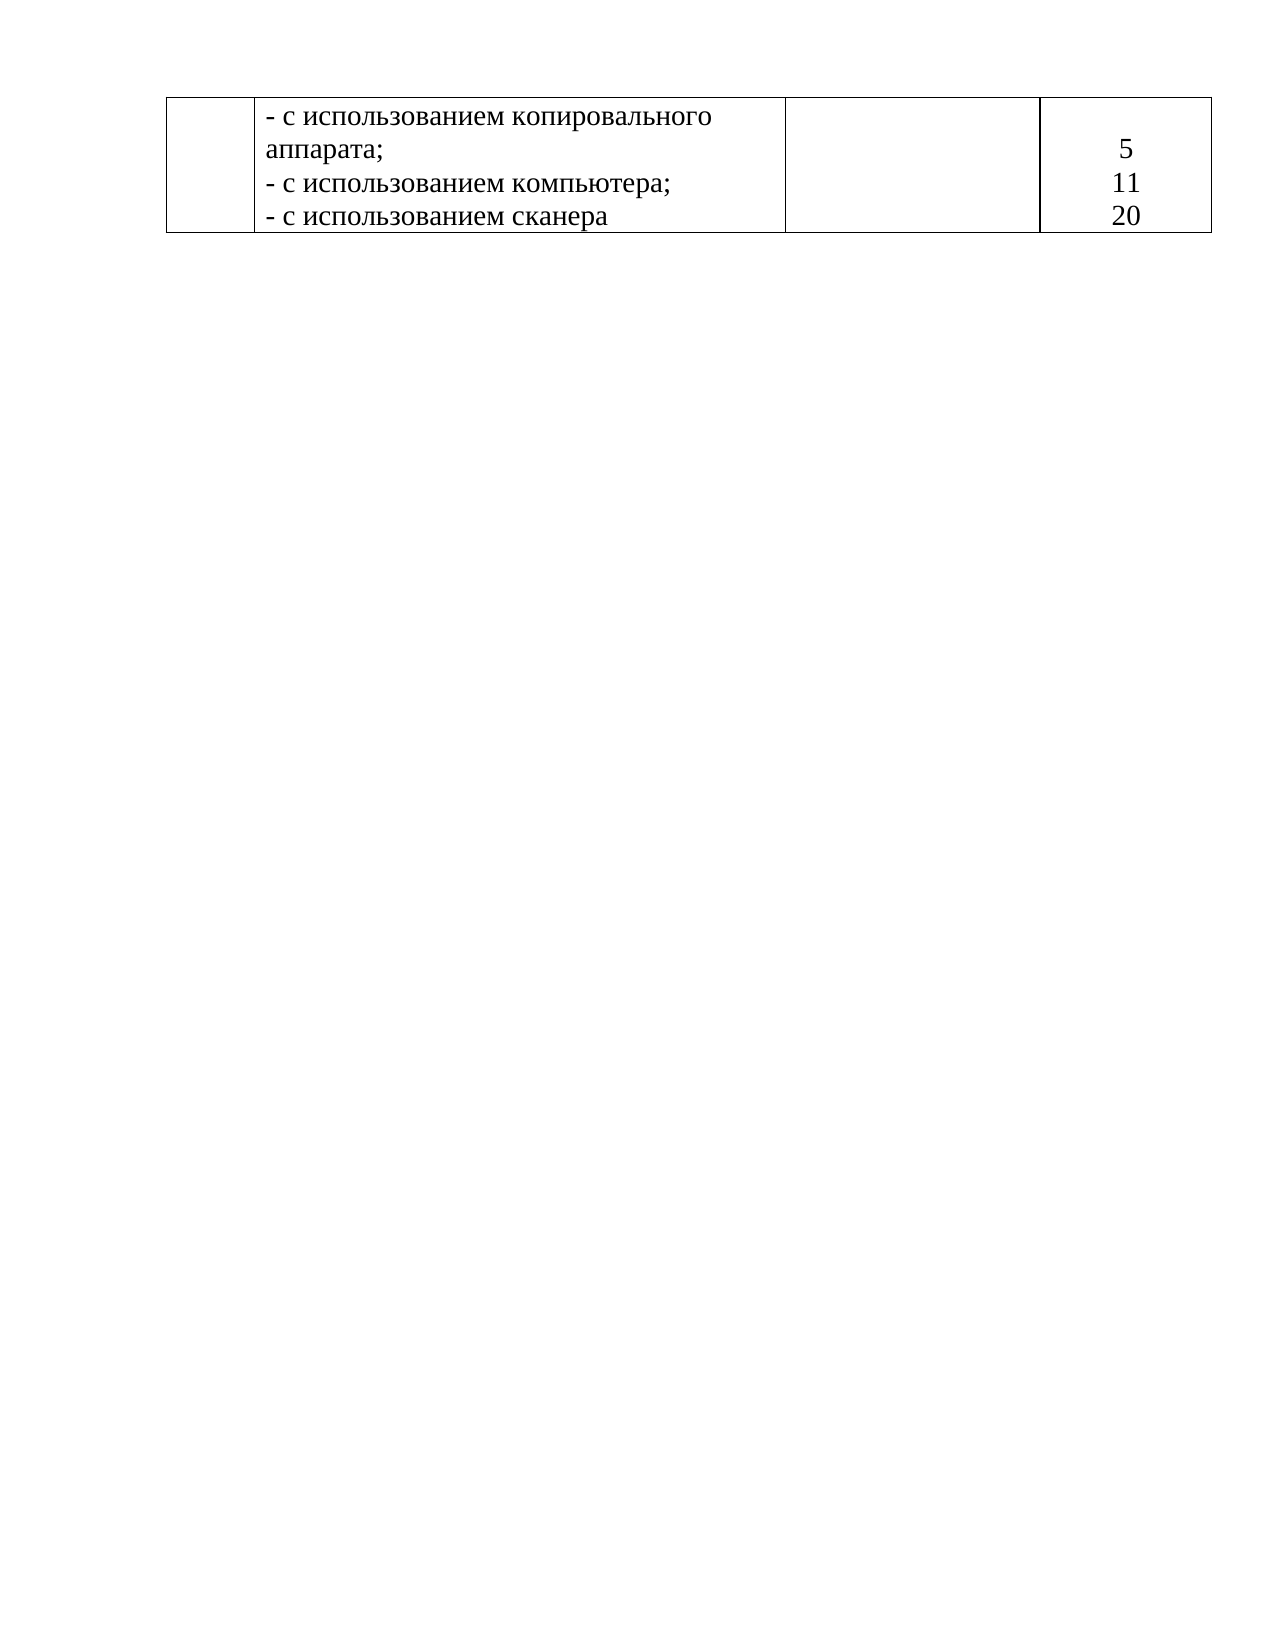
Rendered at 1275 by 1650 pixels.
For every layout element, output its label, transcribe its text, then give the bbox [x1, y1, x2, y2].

table_cell 5. [167, 98, 254, 232]
table_cell [786, 98, 1039, 232]
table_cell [255, 98, 785, 232]
table_cell 5 11 20 [1041, 98, 1211, 232]
